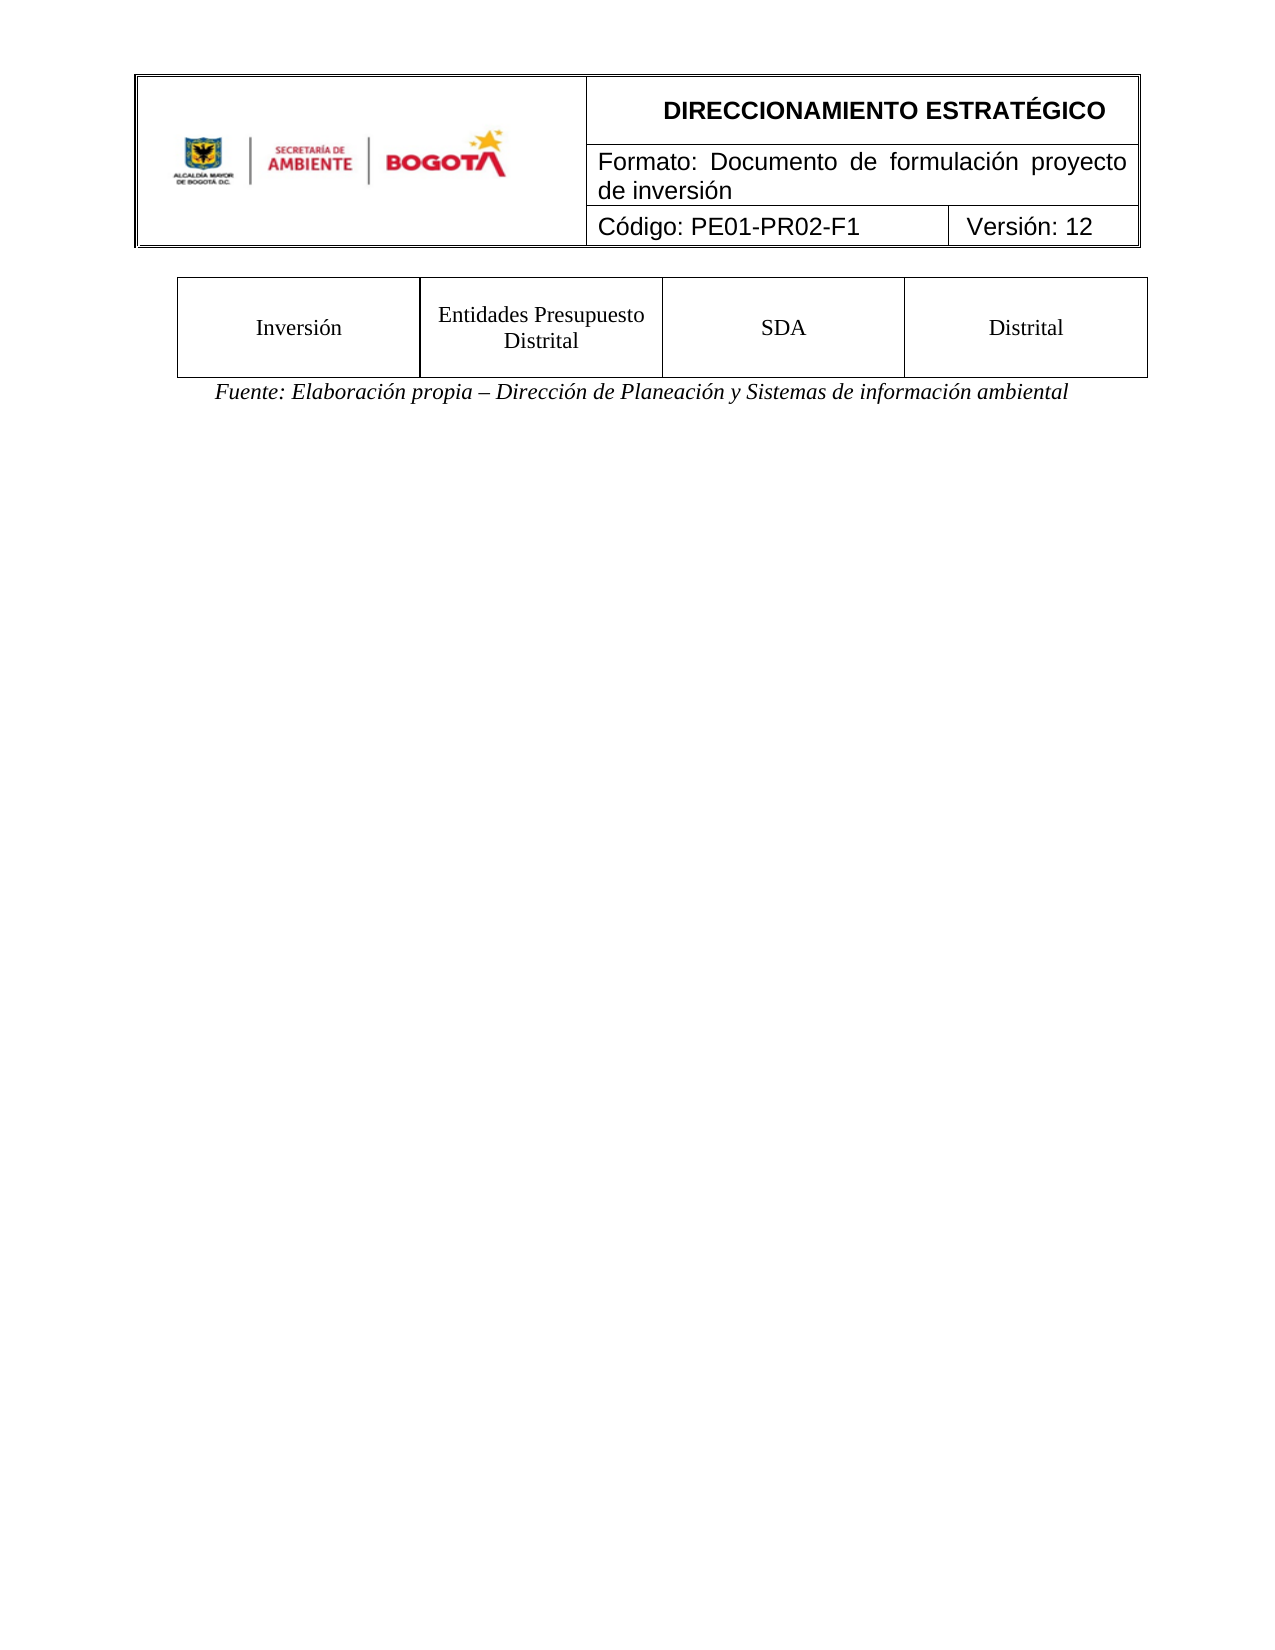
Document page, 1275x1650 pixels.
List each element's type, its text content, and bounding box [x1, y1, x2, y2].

table_cell Inversión [178, 278, 419, 377]
picture [147, 102, 538, 219]
table_cell Entidades Presupuesto Distrital [421, 278, 662, 377]
table_cell Distrital [905, 278, 1147, 377]
text Fuente: Elaboración propia – Dirección de Planeación y Sistemas de información ambiental [214, 378, 1098, 404]
table_cell SDA [663, 278, 904, 377]
